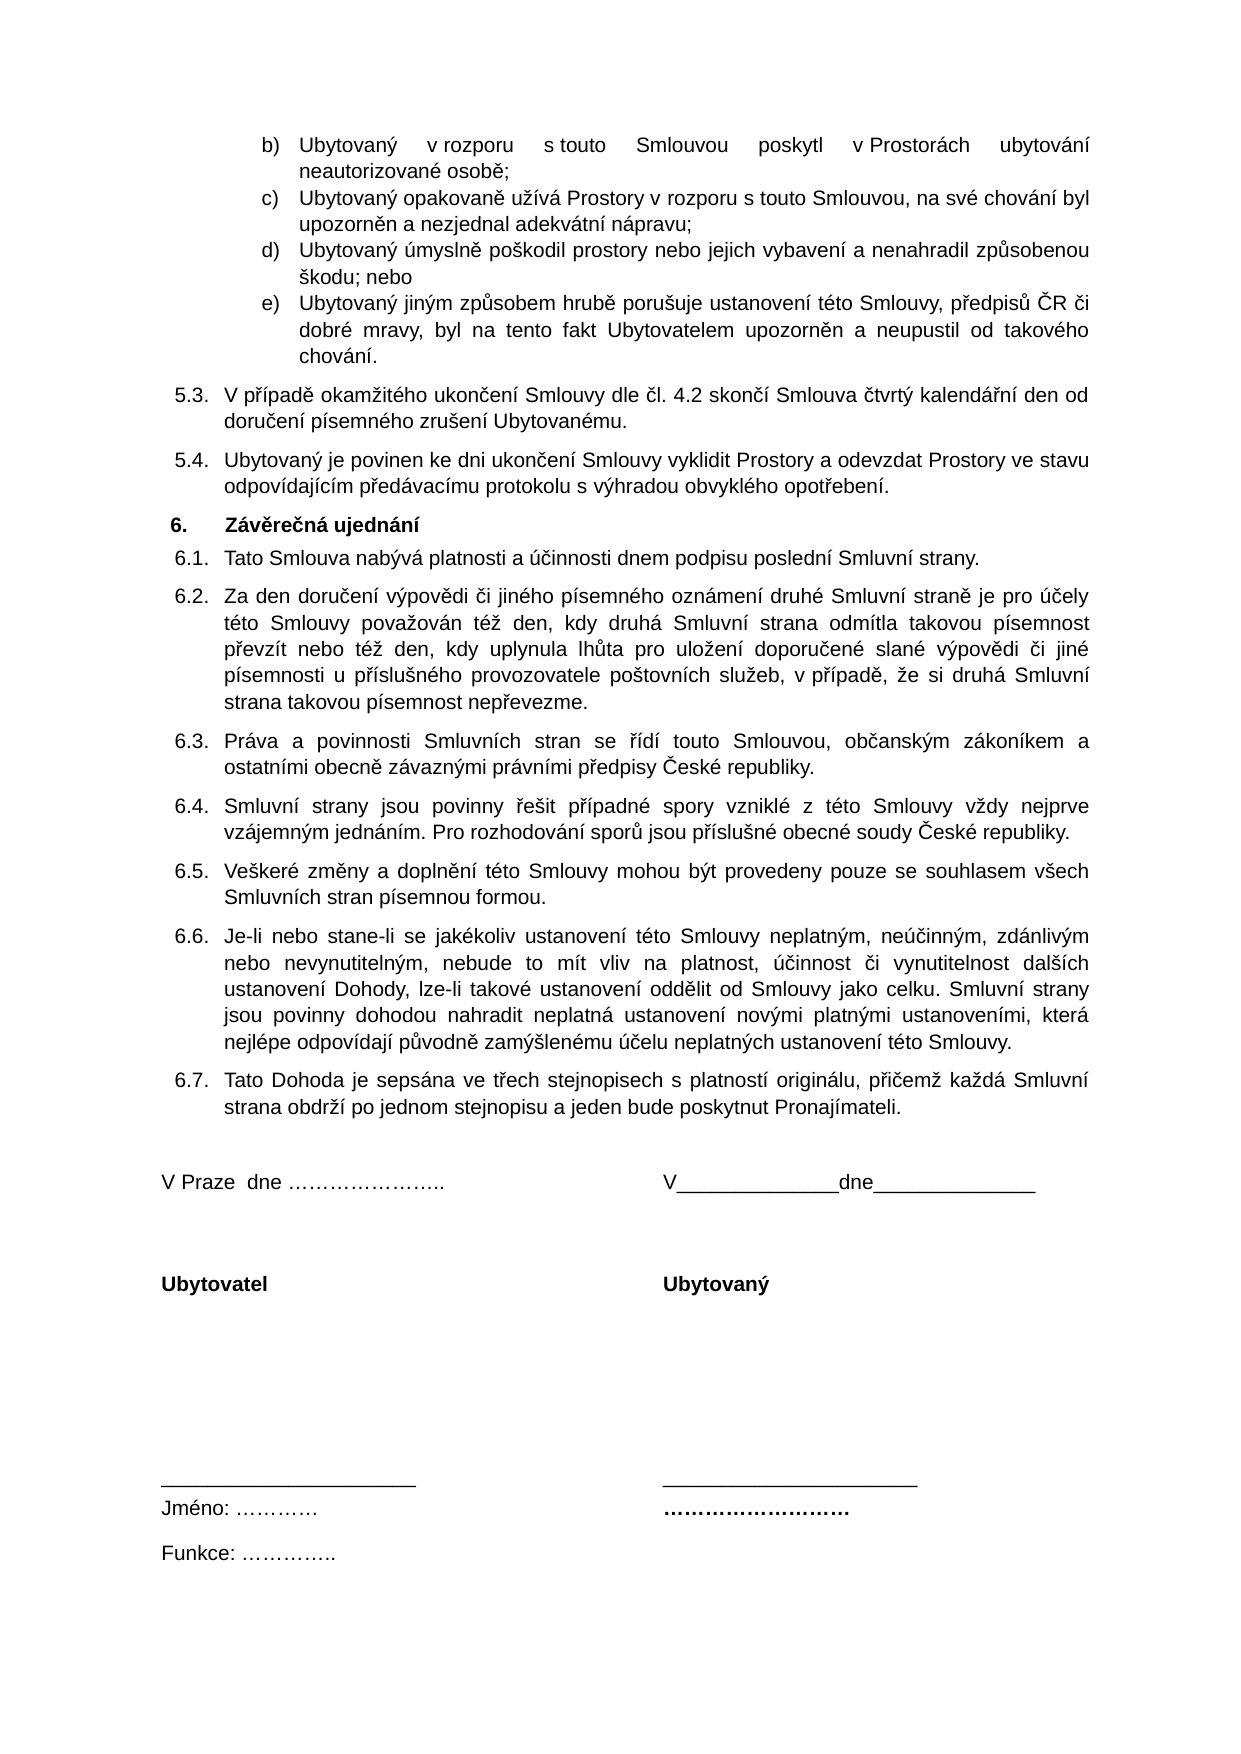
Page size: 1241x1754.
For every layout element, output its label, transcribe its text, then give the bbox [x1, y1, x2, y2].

list Práva a povinnosti Smluvních stran se řídí touto Smlouvou, občanským zákoníkem a ostatními obecně závaznými právními předpisy České republiky. [209, 728, 1090, 779]
table_cell ______________________ ……………………… [652, 1451, 1153, 1586]
list Závěrečná ujednání [187, 513, 1090, 537]
list Ubytovaný úmyslně poškodil prostory nebo jejich vybavení a nenahradil způsobenou škodu; nebo [261, 238, 1090, 289]
table_header V______________dne______________ [652, 1158, 1153, 1259]
list V případě okamžitého ukončení Smlouvy dle čl. 4.2 skončí Smlouva čtvrtý kalendářní den od doručení písemného zrušení Ubytovanému. [209, 383, 1090, 433]
list Tato Dohoda je sepsána ve třech stejnopisech s platností originálu, přičemž každá Smluvní strana obdrží po jednom stejnopisu a jeden bude poskytnut Pronajímateli. [209, 1068, 1090, 1119]
table_header V Praze dne ………………….. [150, 1158, 652, 1259]
list Veškeré změny a doplnění této Smlouvy mohou být provedeny pouze se souhlasem všech Smluvních stran písemnou formou. [209, 859, 1090, 909]
list Za den doručení výpovědi či jiného písemného oznámení druhé Smluvní straně je pro účely této Smlouvy považován též den, kdy druhá Smluvní strana odmítla takovou písemnost převzít nebo též den, kdy uplynula lhůta pro uložení doporučené slané výpovědi či jiné písemnosti u příslušného provozovatele poštovních služeb, v případě, že si druhá Smluvní strana takovou písemnost nepřevezme. [209, 584, 1090, 713]
list Ubytovaný jiným způsobem hrubě porušuje ustanovení této Smlouvy, předpisů ČR či dobré mravy, byl na tento fakt Ubytovatelem upozorněn a neupustil od takového chování. [261, 291, 1090, 368]
list Ubytovaný opakovaně užívá Prostory v rozporu s touto Smlouvou, na své chování byl upozorněn a nezjednal adekvátní nápravu; [261, 186, 1090, 236]
list Je-li nebo stane-li se jakékoliv ustanovení této Smlouvy neplatným, neúčinným, zdánlivým nebo nevynutitelným, nebude to mít vliv na platnost, účinnost či vynutitelnost dalších ustanovení Dohody, lze-li takové ustanovení oddělit od Smlouvy jako celku. Smluvní strany jsou povinny dohodou nahradit neplatná ustanovení novými platnými ustanoveními, která nejlépe odpovídají původně zamýšlenému účelu neplatných ustanovení této Smlouvy. [209, 924, 1090, 1053]
list Ubytovaný v rozporu s touto Smlouvou poskytl v Prostorách ubytování neautorizované osobě; [261, 133, 1090, 183]
list Smluvní strany jsou povinny řešit případné spory vzniklé z této Smlouvy vždy nejprve vzájemným jednáním. Pro rozhodování sporů jsou příslušné obecné soudy České republiky. [209, 794, 1090, 844]
table_cell Ubytovatel [150, 1260, 652, 1451]
table_cell ______________________ Jméno: ………… Funkce: ………….. [150, 1451, 652, 1586]
list Ubytovaný je povinen ke dni ukončení Smlouvy vyklidit Prostory a odevzdat Prostory ve stavu odpovídajícím předávacímu protokolu s výhradou obvyklého opotřebení. [209, 448, 1090, 498]
table_cell Ubytovaný [652, 1260, 1153, 1451]
list Tato Smlouva nabývá platnosti a účinnosti dnem podpisu poslední Smluvní strany. [209, 545, 1090, 569]
